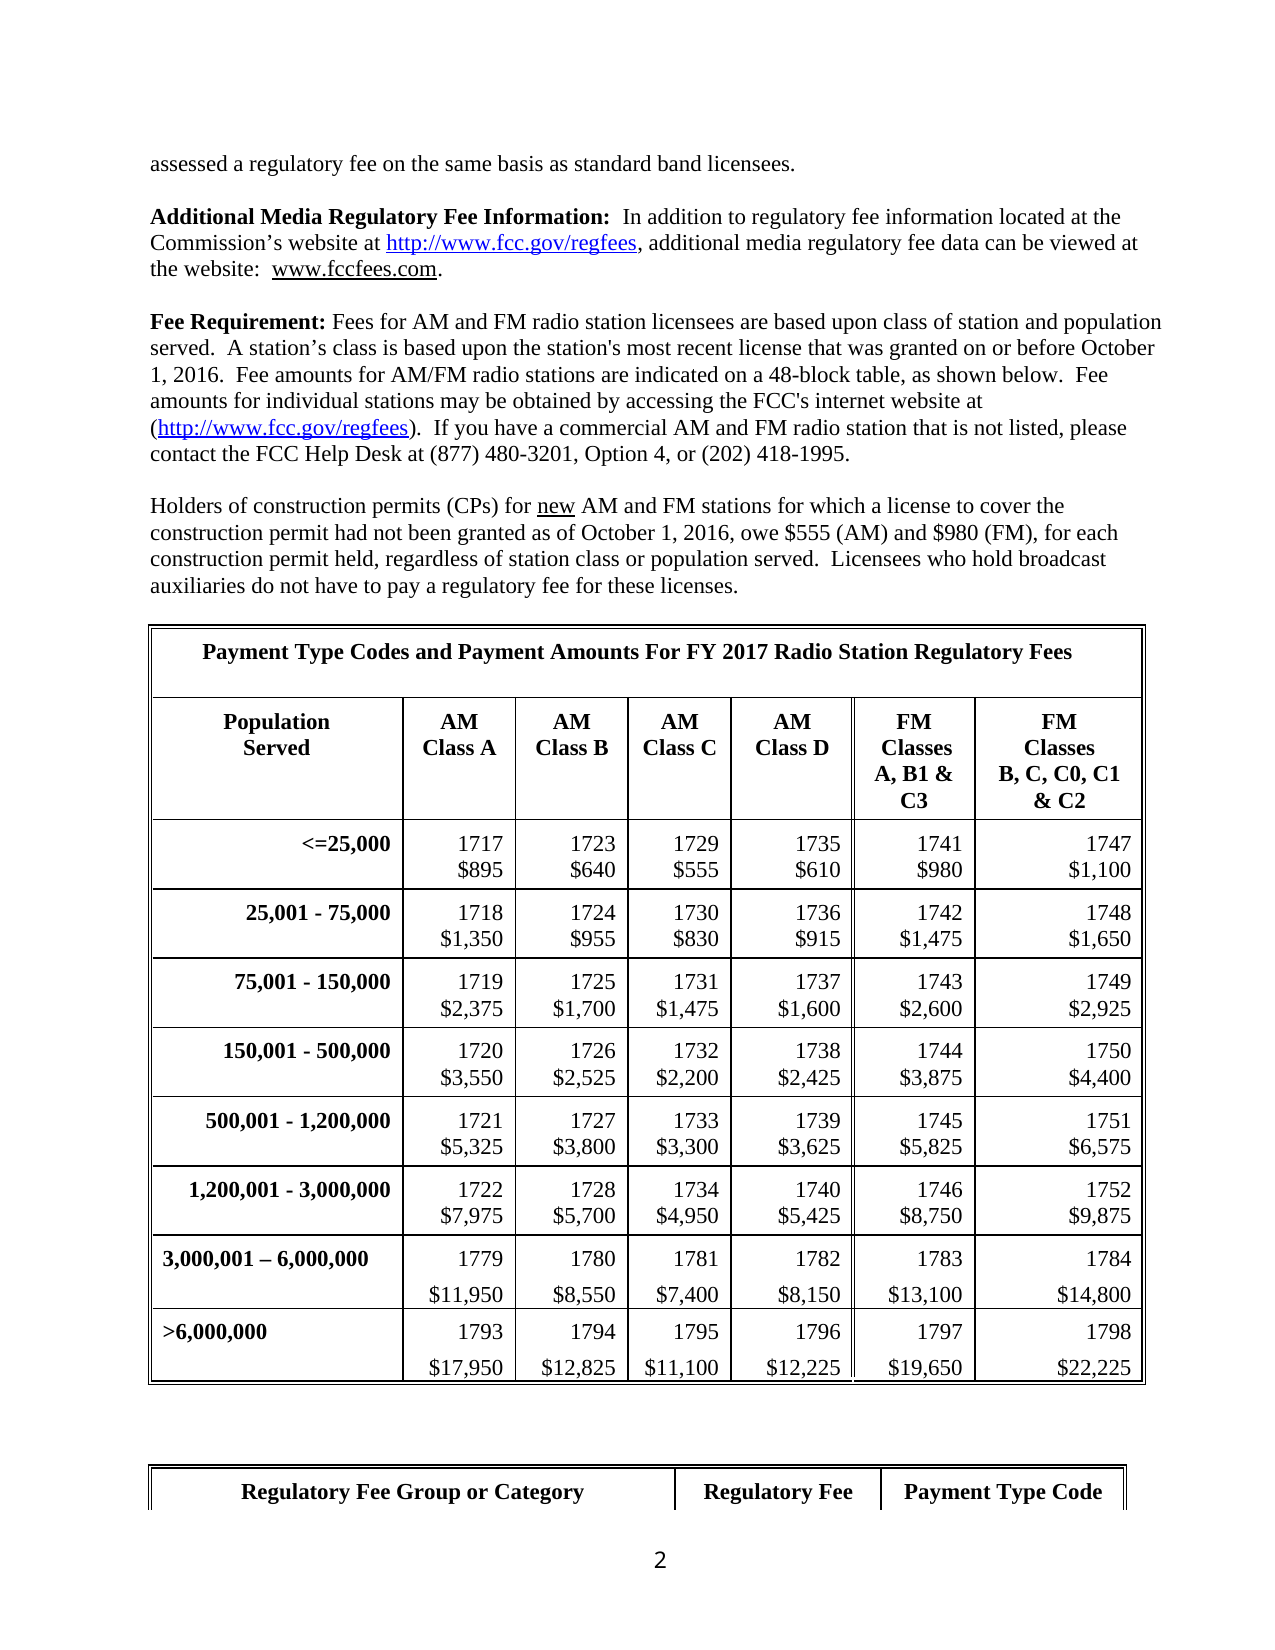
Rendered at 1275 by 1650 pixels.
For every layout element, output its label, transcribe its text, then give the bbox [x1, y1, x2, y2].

table_cell 1732 $2,200 [629, 1028, 730, 1096]
table_cell 1739 $3,625 [732, 1097, 851, 1165]
table_cell 1798 $22,225 [976, 1309, 1141, 1380]
table_cell 1750 $4,400 [976, 1028, 1141, 1096]
table_cell >6,000,000 [152, 1309, 402, 1380]
text Additional Media Regulatory Fee Information: In addition to regulatory fee information located at the Commission’s website at http://www.fcc.gov/regfees, additional media regulatory fee data can be viewed at the website: www.fccfees.com. [150, 203, 1170, 282]
table_cell AM Class A [404, 698, 515, 819]
table_cell 1783 $13,100 [855, 1236, 974, 1307]
table_cell 1733 $3,300 [629, 1097, 730, 1165]
table_cell 1779 $11,950 [404, 1236, 515, 1307]
table_cell 1734 $4,950 [629, 1167, 730, 1234]
table_cell 1782 $8,150 [732, 1236, 851, 1307]
table_cell 1742 $1,475 [855, 890, 974, 957]
table_cell 1721 $5,325 [404, 1097, 515, 1165]
table_cell 1727 $3,800 [516, 1097, 627, 1165]
table_header Payment Type Code [882, 1469, 1123, 1510]
table_cell 1744 $3,875 [855, 1028, 974, 1096]
table_cell 1720 $3,550 [404, 1028, 515, 1096]
table_cell 1795 $11,100 [629, 1309, 730, 1380]
table_cell 1780 $8,550 [516, 1236, 627, 1307]
table_cell 1748 $1,650 [976, 890, 1141, 957]
table_cell 500,001 - 1,200,000 [152, 1097, 402, 1165]
table_cell 1793 $17,950 [404, 1309, 515, 1380]
table_cell 1747 $1,100 [976, 820, 1141, 888]
table_cell 1725 $1,700 [516, 959, 627, 1027]
table_header Regulatory Fee Group or Category [152, 1469, 674, 1510]
table_cell 1726 $2,525 [516, 1028, 627, 1096]
table_cell 1796 $12,225 [732, 1309, 853, 1380]
table_cell 1728 $5,700 [516, 1167, 627, 1234]
table_cell 1722 $7,975 [404, 1167, 515, 1234]
table_cell 1797 $19,650 [853, 1309, 974, 1380]
table_cell AM Class B [516, 698, 627, 819]
table_cell 1745 $5,825 [855, 1097, 974, 1165]
table_cell 1751 $6,575 [976, 1097, 1141, 1165]
table_cell 1737 $1,600 [732, 959, 851, 1027]
table_cell 1718 $1,350 [404, 890, 515, 957]
table_cell 1738 $2,425 [732, 1028, 851, 1096]
table_cell Population Served [152, 698, 402, 819]
table_cell 1740 $5,425 [732, 1167, 851, 1234]
table_cell 1731 $1,475 [629, 959, 730, 1027]
table_header Payment Type Codes and Payment Amounts For FY 2017 Radio Station Regulatory Fees [152, 629, 1141, 697]
table_cell 1735 $610 [732, 820, 851, 888]
table_cell 1730 $830 [629, 890, 730, 957]
table_cell 1743 $2,600 [855, 959, 974, 1027]
table_cell AM Class D [732, 698, 851, 819]
table_cell 1723 $640 [516, 820, 627, 888]
table_cell 150,001 - 500,000 [152, 1028, 402, 1096]
table_cell 1784 $14,800 [976, 1236, 1141, 1307]
table_header Regulatory Fee [676, 1469, 880, 1510]
table_cell 1746 $8,750 [855, 1167, 974, 1234]
table_cell FM Classes B, C, C0, C1 & C2 [976, 698, 1141, 819]
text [150, 150, 1170, 176]
table_cell FM Classes A, B1 & C3 [855, 698, 974, 819]
table_cell 1749 $2,925 [976, 959, 1141, 1027]
table_cell 3,000,001 – 6,000,000 [152, 1235, 402, 1307]
table_cell 1724 $955 [516, 890, 627, 957]
table_cell 1741 $980 [855, 820, 974, 888]
table_cell 1752 $9,875 [976, 1167, 1141, 1234]
table_cell 75,001 - 150,000 [152, 958, 402, 1027]
table_cell 1781 $7,400 [629, 1236, 730, 1307]
table_cell 1736 $915 [732, 890, 851, 957]
text Fee Requirement: Fees for AM and FM radio station licensees are based upon class of station and population served. A station’s class is based upon the station's most recent license that was granted on or before October 1, 2016. Fee amounts for AM/FM radio stations are indicated on a 48-block table, as shown below. Fee amounts for individual stations may be obtained by accessing the FCC's internet website at (http://www.fcc.gov/regfees). If you have a commercial AM and FM radio station that is not listed, please contact the FCC Help Desk at (877) 480-3201, Option 4, or (202) 418-1995. [150, 308, 1170, 466]
table_cell <=25,000 [152, 820, 402, 888]
table_cell AM Class C [629, 698, 730, 819]
table_cell 1794 $12,825 [516, 1309, 627, 1380]
table_cell 1717 $895 [404, 820, 515, 888]
table_cell 25,001 - 75,000 [152, 889, 402, 957]
table_cell 1719 $2,375 [404, 959, 515, 1027]
table_cell 1,200,001 - 3,000,000 [152, 1166, 402, 1234]
table_cell 1729 $555 [629, 820, 730, 888]
text Holders of construction permits (CPs) for new AM and FM stations for which a license to cover the construction permit had not been granted as of October 1, 2016, owe $555 (AM) and $980 (FM), for each construction permit held, regardless of station class or population served. Licensees who hold broadcast auxiliaries do not have to pay a regulatory fee for these licenses. [150, 493, 1170, 598]
